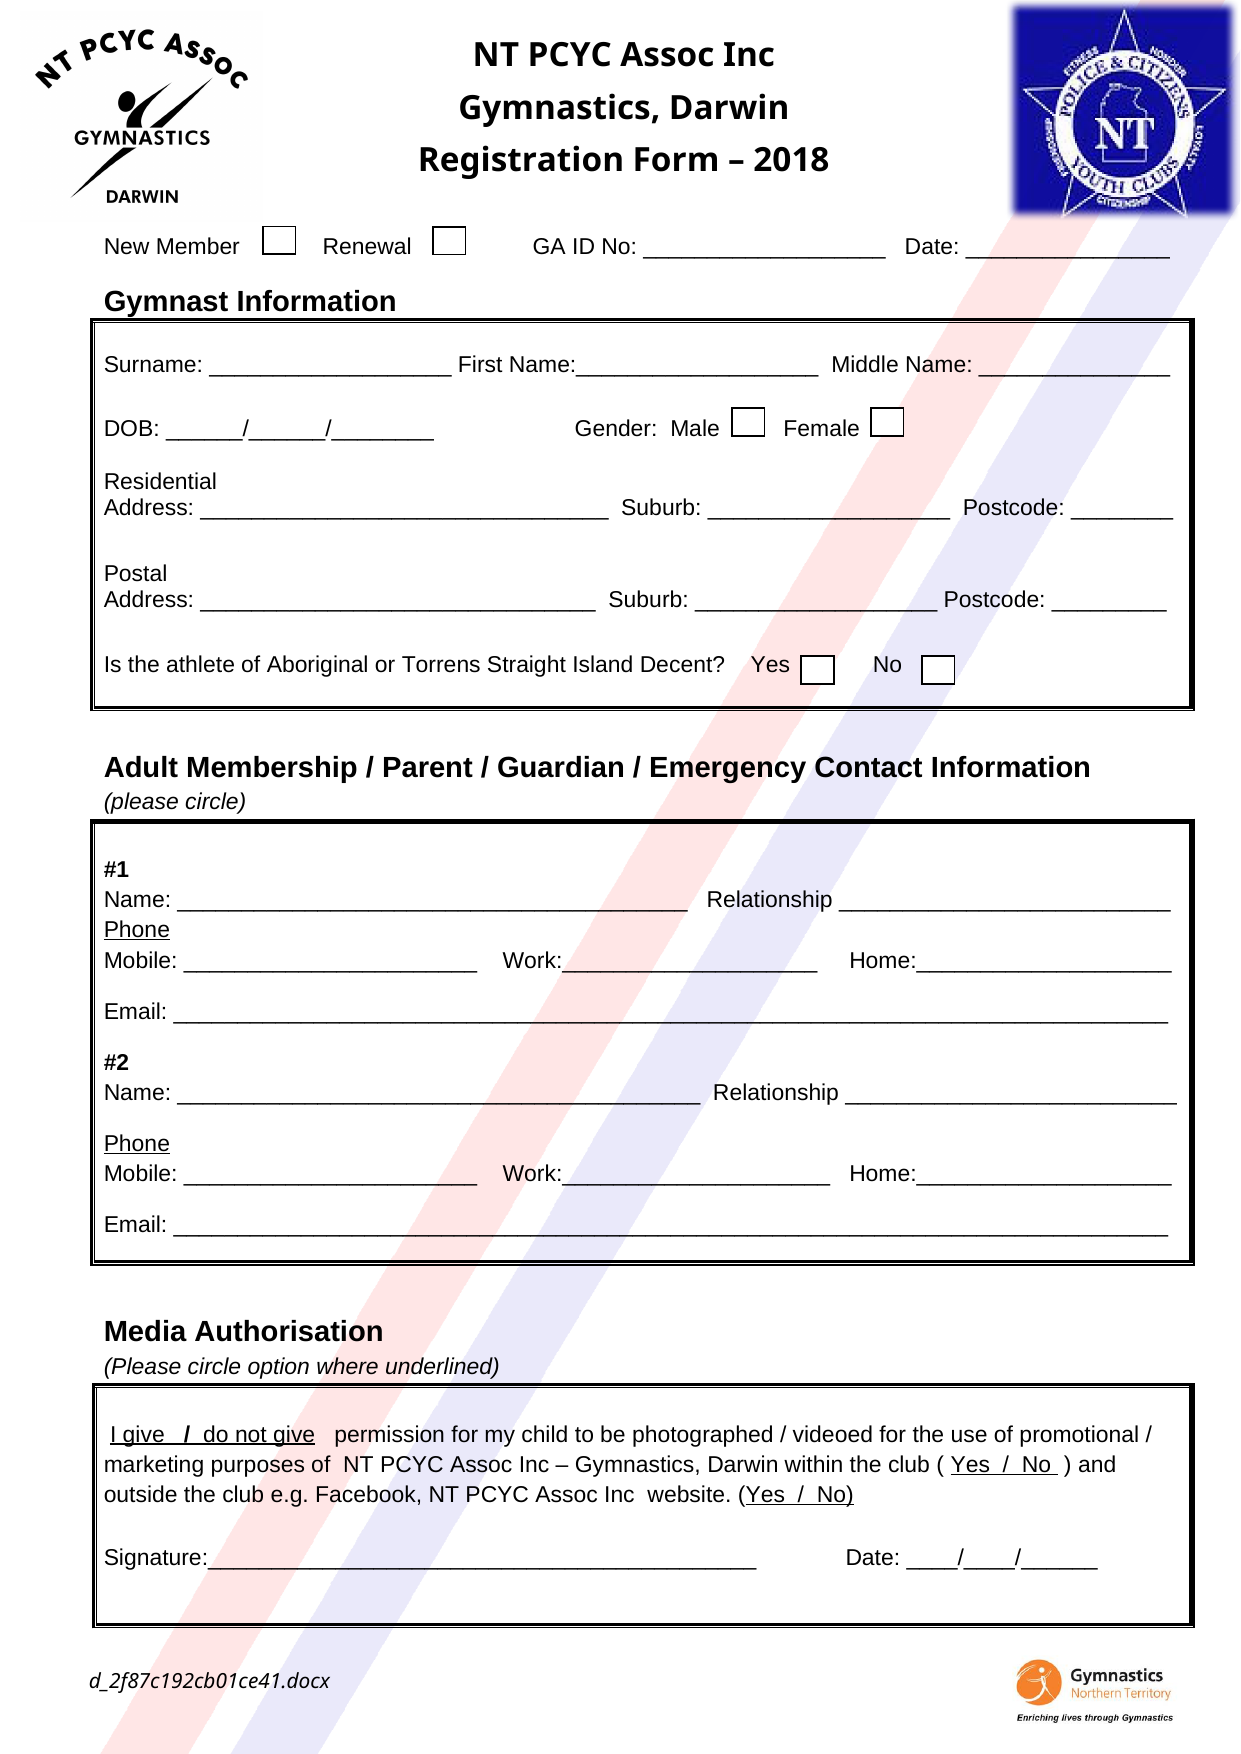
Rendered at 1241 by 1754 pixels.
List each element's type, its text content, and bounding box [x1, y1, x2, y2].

text (Please circle option where underlined) [103, 1353, 1181, 1379]
text Phone Mobile: _______________________ Work:_____________________ Home:____________________ [95, 1123, 1189, 1186]
text Residential [95, 461, 1189, 487]
text Postal Address: _______________________________ Suburb: ___________________ Postcode: _________ [95, 552, 1189, 639]
text Signature:___________________________________________ Date: ____/____/______ [97, 1536, 1189, 1570]
text Address: ________________________________ Suburb: ___________________ Postcode: ________ [95, 487, 1189, 521]
text Adult Membership / Parent / Guardian / Emergency Contact Information [103, 750, 1181, 783]
text (please circle) [103, 788, 1181, 814]
text Email: ______________________________________________________________________________ [95, 990, 1189, 1024]
text Media Authorisation [103, 1314, 1181, 1348]
text Phone Mobile: _______________________ Work:____________________ Home:____________________ [95, 909, 1189, 973]
text I give / do not give permission for my child to be photographed / videoed for the use of promotional / marketing purposes of NT PCYC Assoc Inc – Gymnastics, Darwin within the club ( Yes / No ) and outside the club e.g. Facebook, NT PCYC Assoc Inc website. (Yes / No) [97, 1388, 1189, 1536]
picture [1003, 1646, 1202, 1737]
picture [20, 11, 263, 222]
picture [1018, 11, 1227, 209]
text Is the athlete of Aboriginal or Torrens Straight Island Decent? Yes No [95, 644, 1189, 677]
text Gymnast Information [103, 284, 1181, 318]
text Surname: ___________________ First Name:___________________ Middle Name: _______________ [95, 344, 1189, 378]
text #1 Name: ________________________________________ Relationship __________________________ [95, 849, 1189, 909]
text #2 Name: _________________________________________ Relationship __________________________ [95, 1041, 1189, 1105]
text DOB: ______/______/________ Gender: Male Female [95, 408, 1189, 442]
text New Member Renewal GA ID No: ___________________ Date: ________________ [103, 233, 1181, 259]
text Email: ______________________________________________________________________________ [95, 1204, 1189, 1260]
